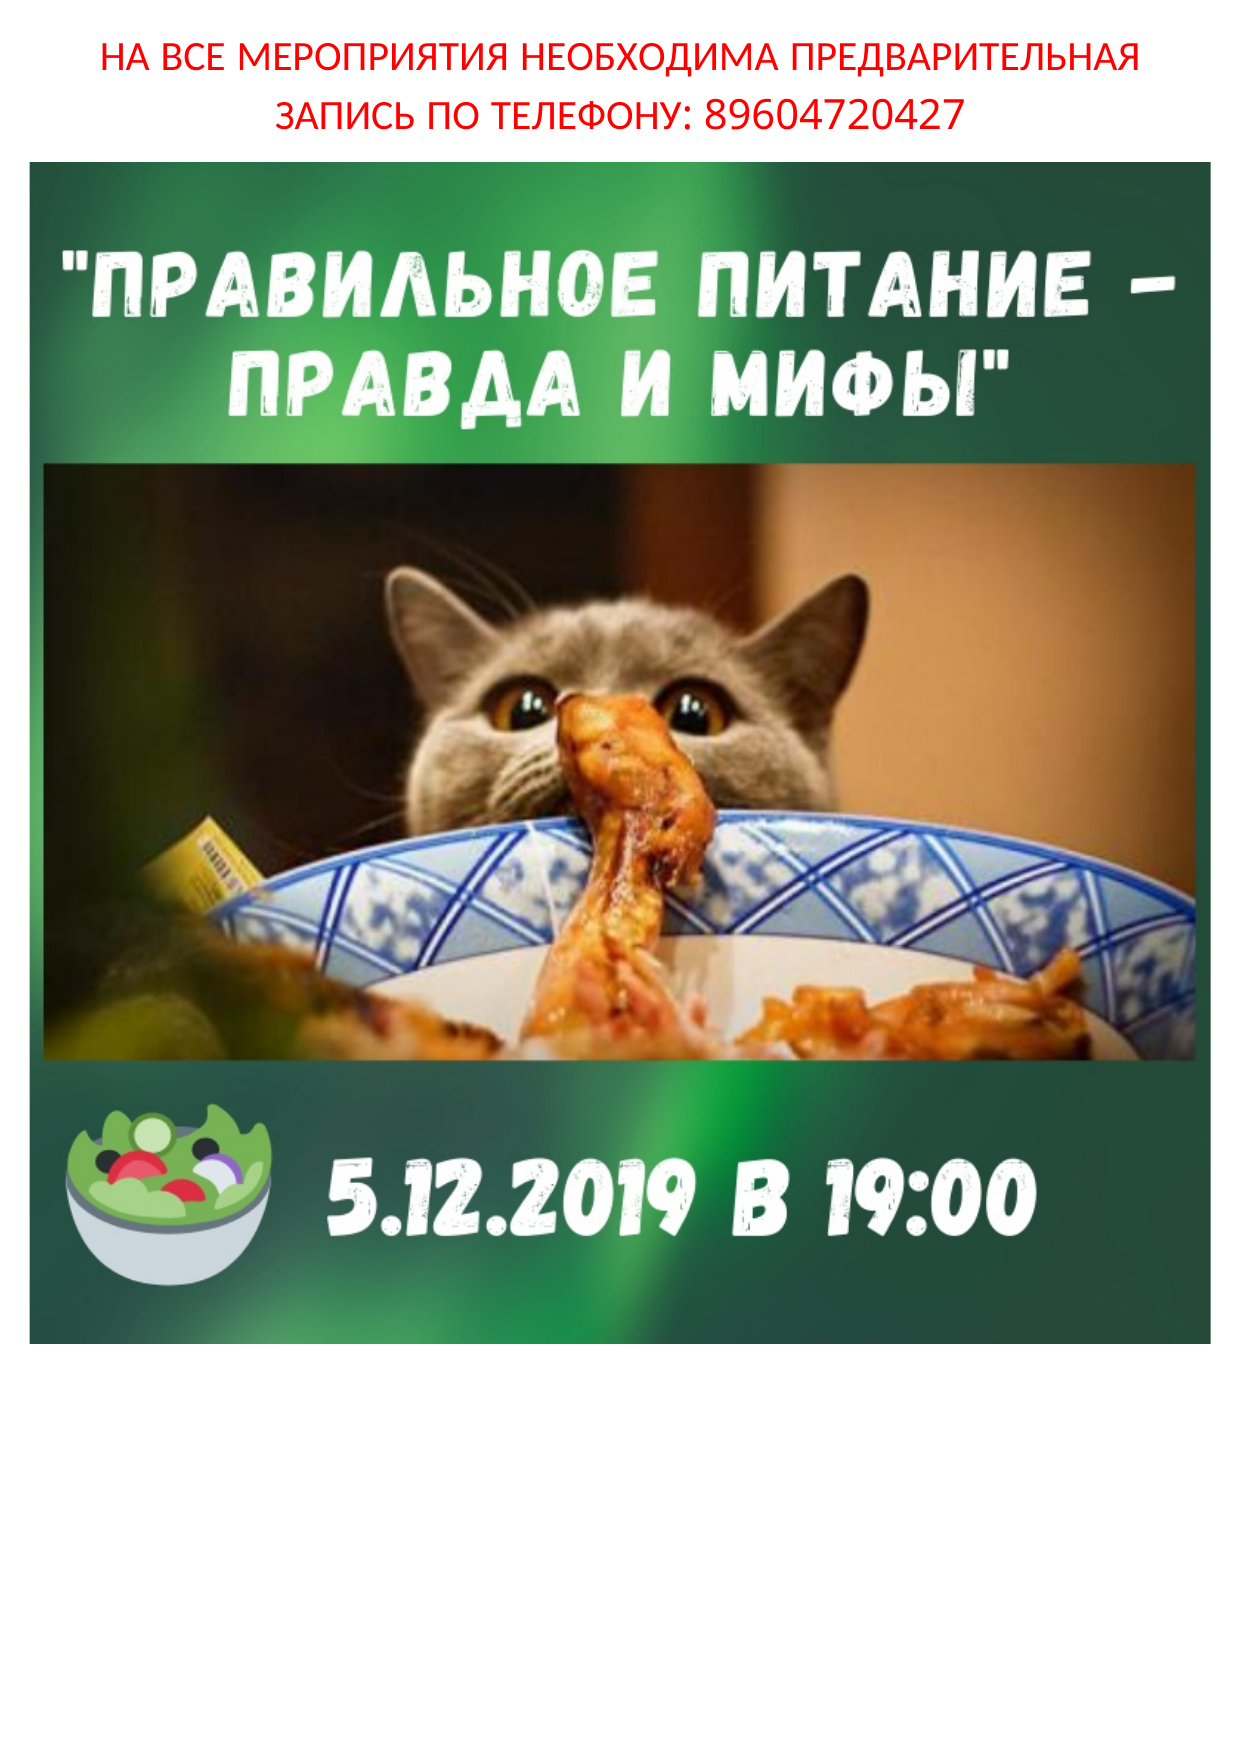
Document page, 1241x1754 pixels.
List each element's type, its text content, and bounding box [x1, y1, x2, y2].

picture [29, 162, 1211, 1344]
text НА ВСЕ МЕРОПРИЯТИЯ НЕОБХОДИМА ПРЕДВАРИТЕЛЬНАЯ ЗАПИСЬ ПО ТЕЛЕФОНУ: 89604720427 [29, 29, 1211, 142]
